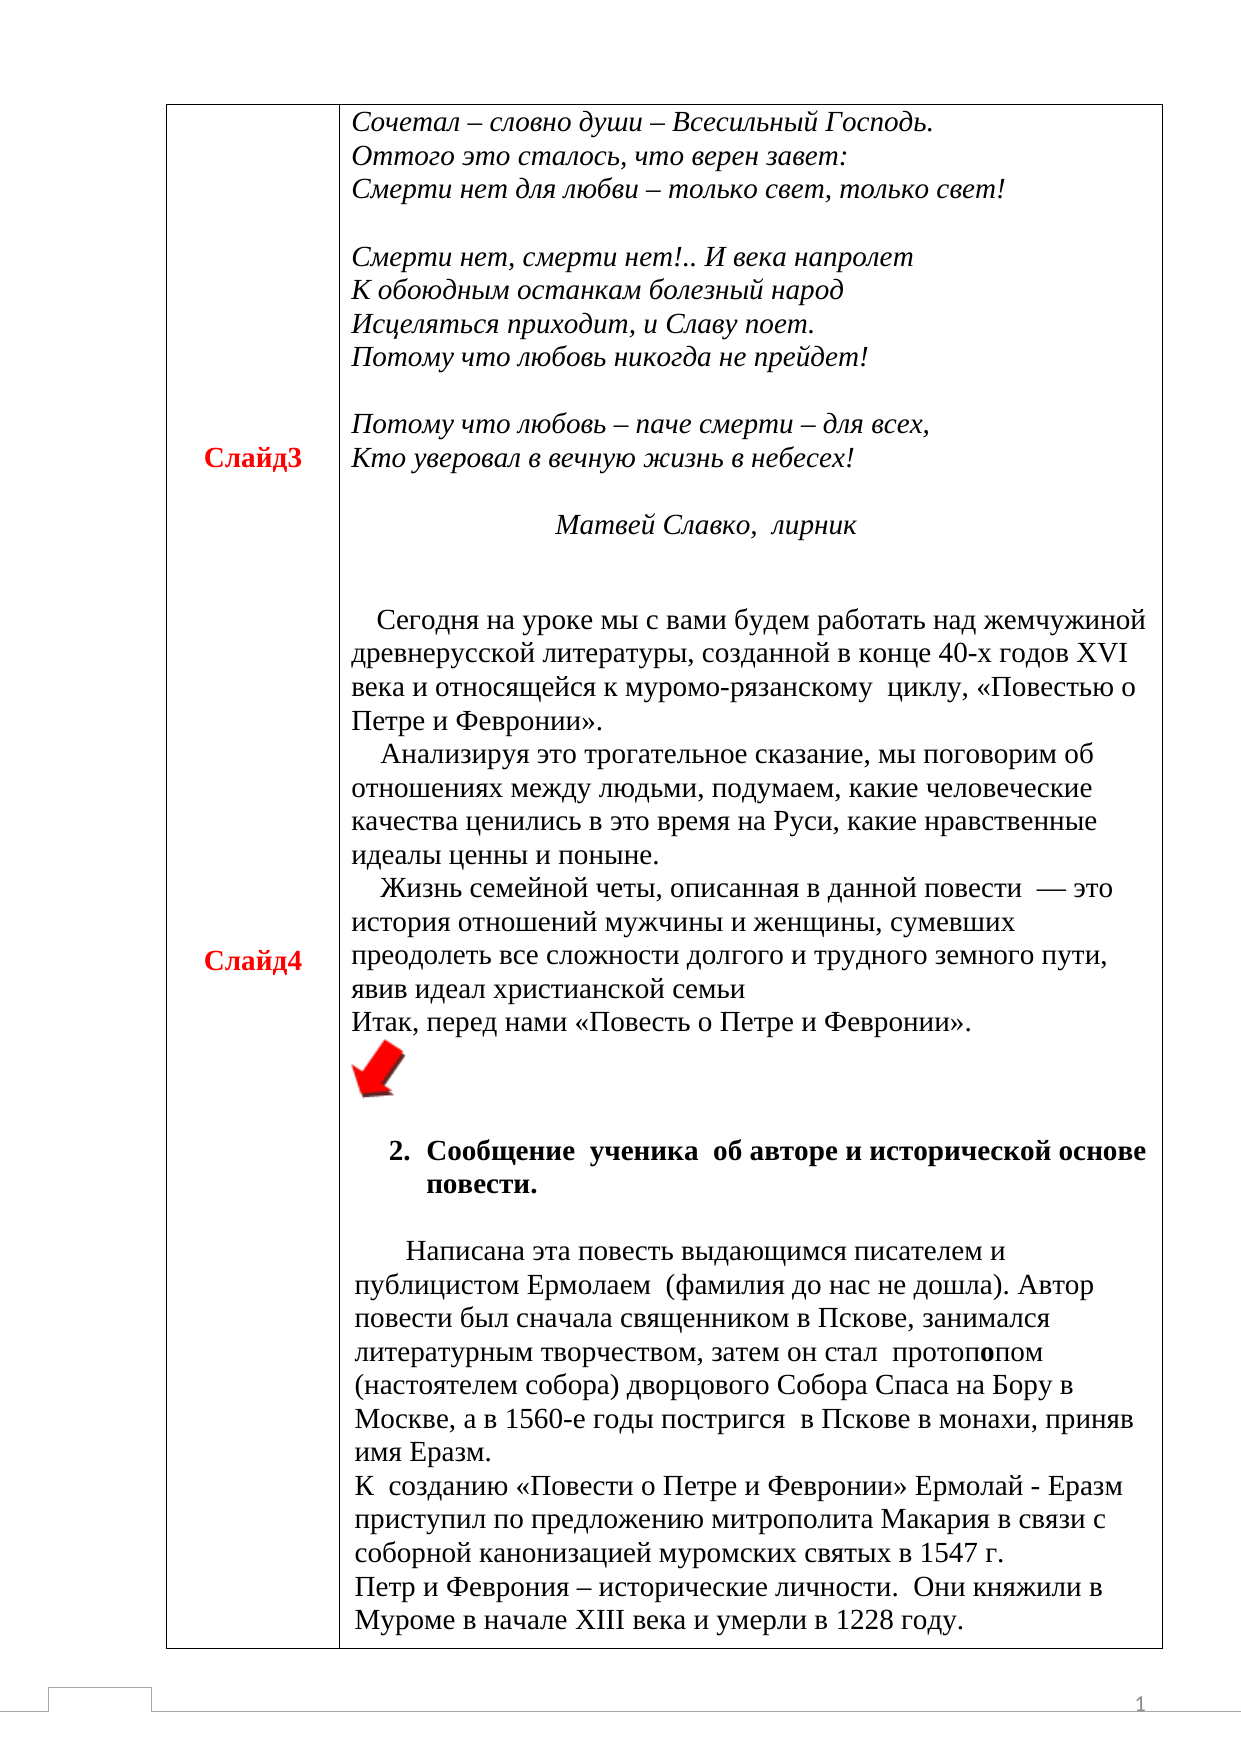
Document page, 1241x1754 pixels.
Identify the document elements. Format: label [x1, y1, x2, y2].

picture [351, 1038, 408, 1099]
table_cell [340, 105, 1162, 1647]
table_cell [167, 105, 339, 1647]
